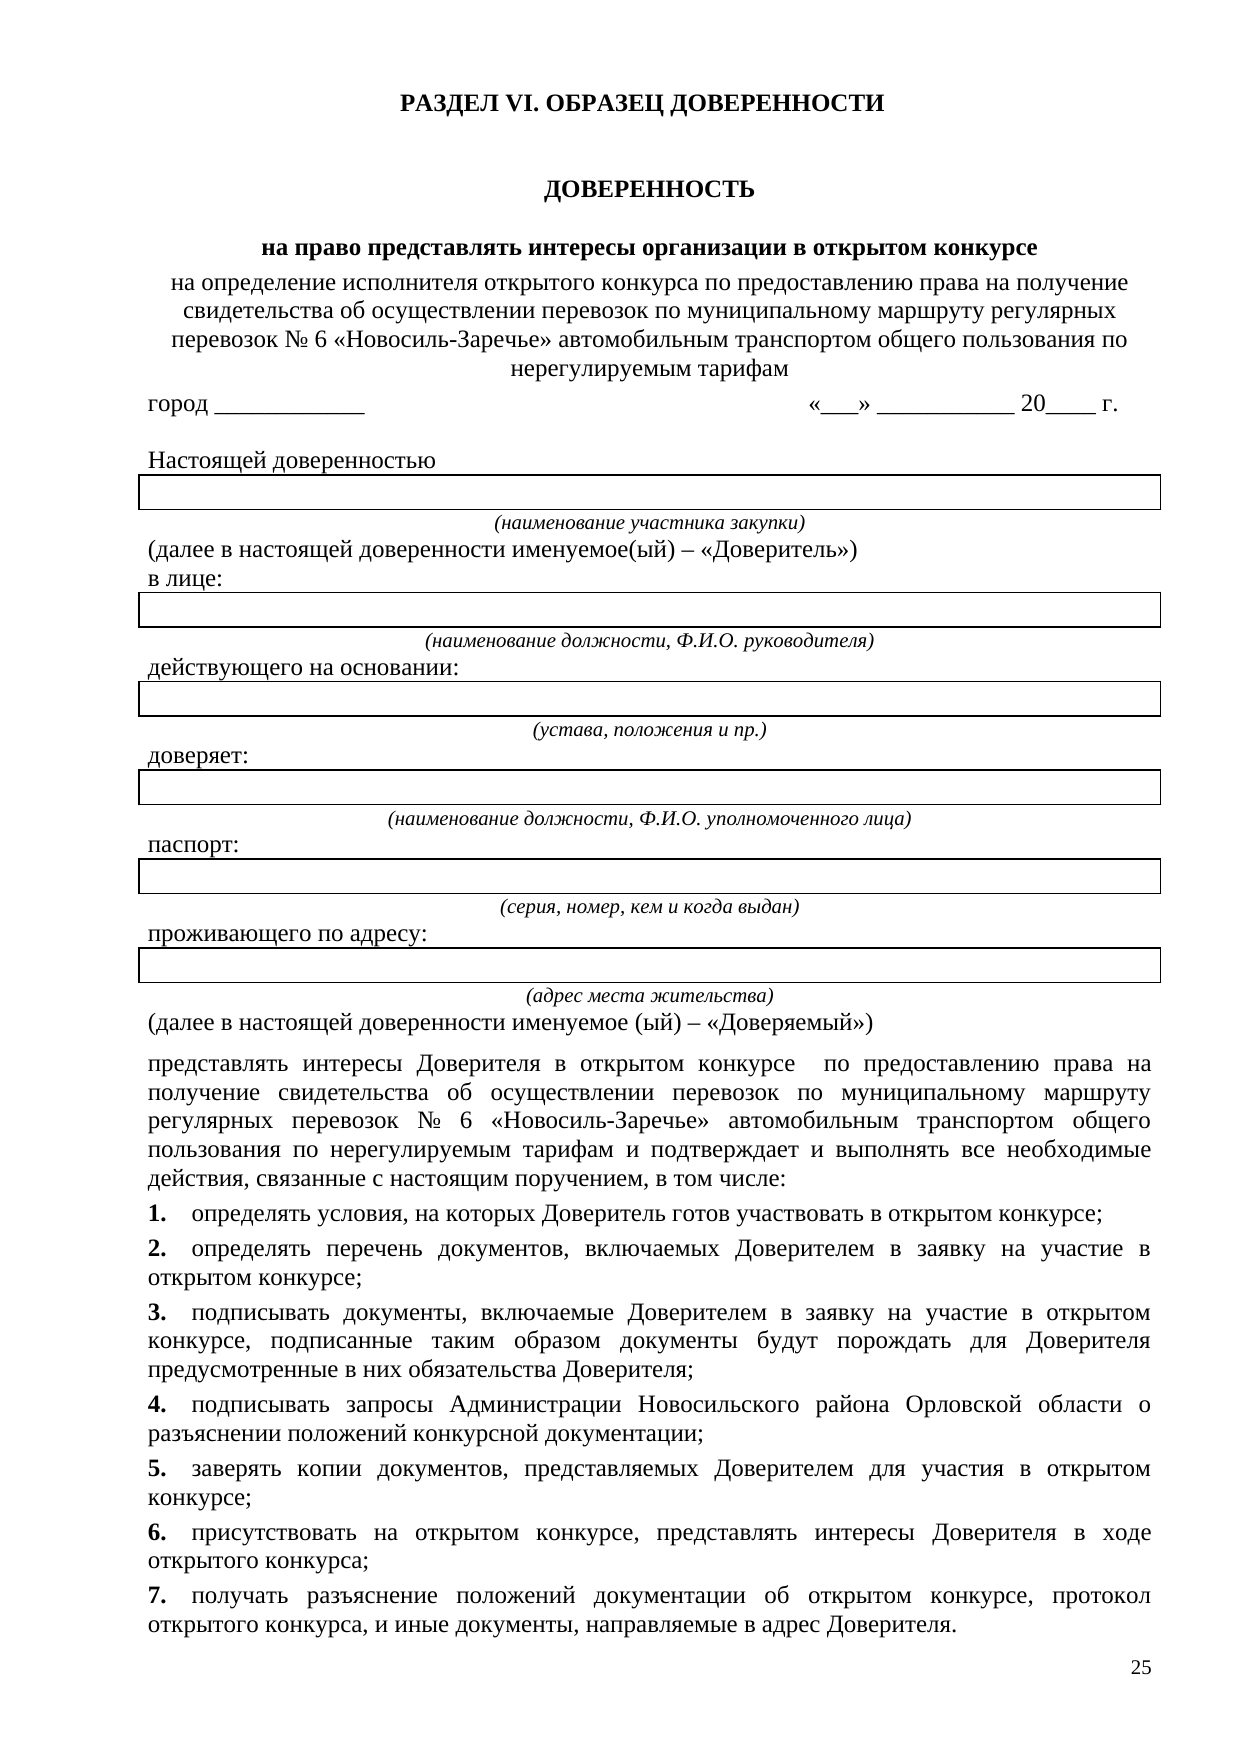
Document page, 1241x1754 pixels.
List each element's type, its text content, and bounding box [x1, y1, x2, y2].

subtitle РАЗДЕЛ VI. ОБРАЗЕЦ ДОВЕРЕННОСТИ [133, 88, 1152, 117]
text (устава, положения и пр.) [148, 717, 1152, 741]
text в лице: [148, 563, 1152, 592]
text на определение исполнителя открытого конкурса по предоставлению права на получение свидетельства об осуществлении перевозок по муниципальному маршруту регулярных перевозок № 6 «Новосиль-Заречье» автомобильным транспортом общего пользования по нерегулируемым тарифам [148, 267, 1152, 382]
text 2. определять перечень документов, включаемых Доверителем в заявку на участие в открытом конкурсе; [148, 1233, 1152, 1290]
text действующего на основании: [148, 652, 1152, 681]
text паспорт: [148, 829, 1152, 858]
text (далее в настоящей доверенности именуемое(ый) – «Доверитель») [148, 534, 1152, 563]
text (далее в настоящей доверенности именуемое (ый) – «Доверяемый») [148, 1007, 1152, 1036]
text город ____________ «___» ___________ 20____ г. [148, 388, 1152, 417]
text (наименование должности, Ф.И.О. уполномоченного лица) [148, 805, 1152, 829]
text (серия, номер, кем и когда выдан) [148, 894, 1152, 918]
text 6. присутствовать на открытом конкурсе, представлять интересы Доверителя в ходе открытого конкурса; [148, 1517, 1152, 1574]
text представлять интересы Доверителя в открытом конкурсе по предоставлению права на получение свидетельства об осуществлении перевозок по муниципальному маршруту регулярных перевозок № 6 «Новосиль-Заречье» автомобильным транспортом общего пользования по нерегулируемым тарифам и подтверждает и выполнять все необходимые действия, связанные с настоящим поручением, в том числе: [148, 1048, 1152, 1192]
text 7. получать разъяснение положений документации об открытом конкурсе, протокол открытого конкурса, и иные документы, направляемые в адрес Доверителя. [148, 1580, 1152, 1638]
text 1. определять условия, на которых Доверитель готов участвовать в открытом конкурсе; [148, 1198, 1152, 1227]
text на право представлять интересы организации в открытом конкурсе [148, 232, 1152, 260]
text ДОВЕРЕННОСТЬ [148, 174, 1152, 203]
text доверяет: [148, 741, 1152, 769]
text проживающего по адресу: [148, 918, 1152, 947]
text 5. заверять копии документов, представляемых Доверителем для участия в открытом конкурсе; [148, 1453, 1152, 1510]
text 4. подписывать запросы Администрации Новосильского района Орловской области о разъяснении положений конкурсной документации; [148, 1389, 1152, 1447]
text (наименование должности, Ф.И.О. руководителя) [148, 628, 1152, 652]
text (адрес места жительства) [148, 983, 1152, 1007]
text Настоящей доверенностью [148, 445, 1152, 474]
text 3. подписывать документы, включаемые Доверителем в заявку на участие в открытом конкурсе, подписанные таким образом документы будут порождать для Доверителя предусмотренные в них обязательства Доверителя; [148, 1297, 1152, 1383]
text (наименование участника закупки) [148, 510, 1152, 534]
